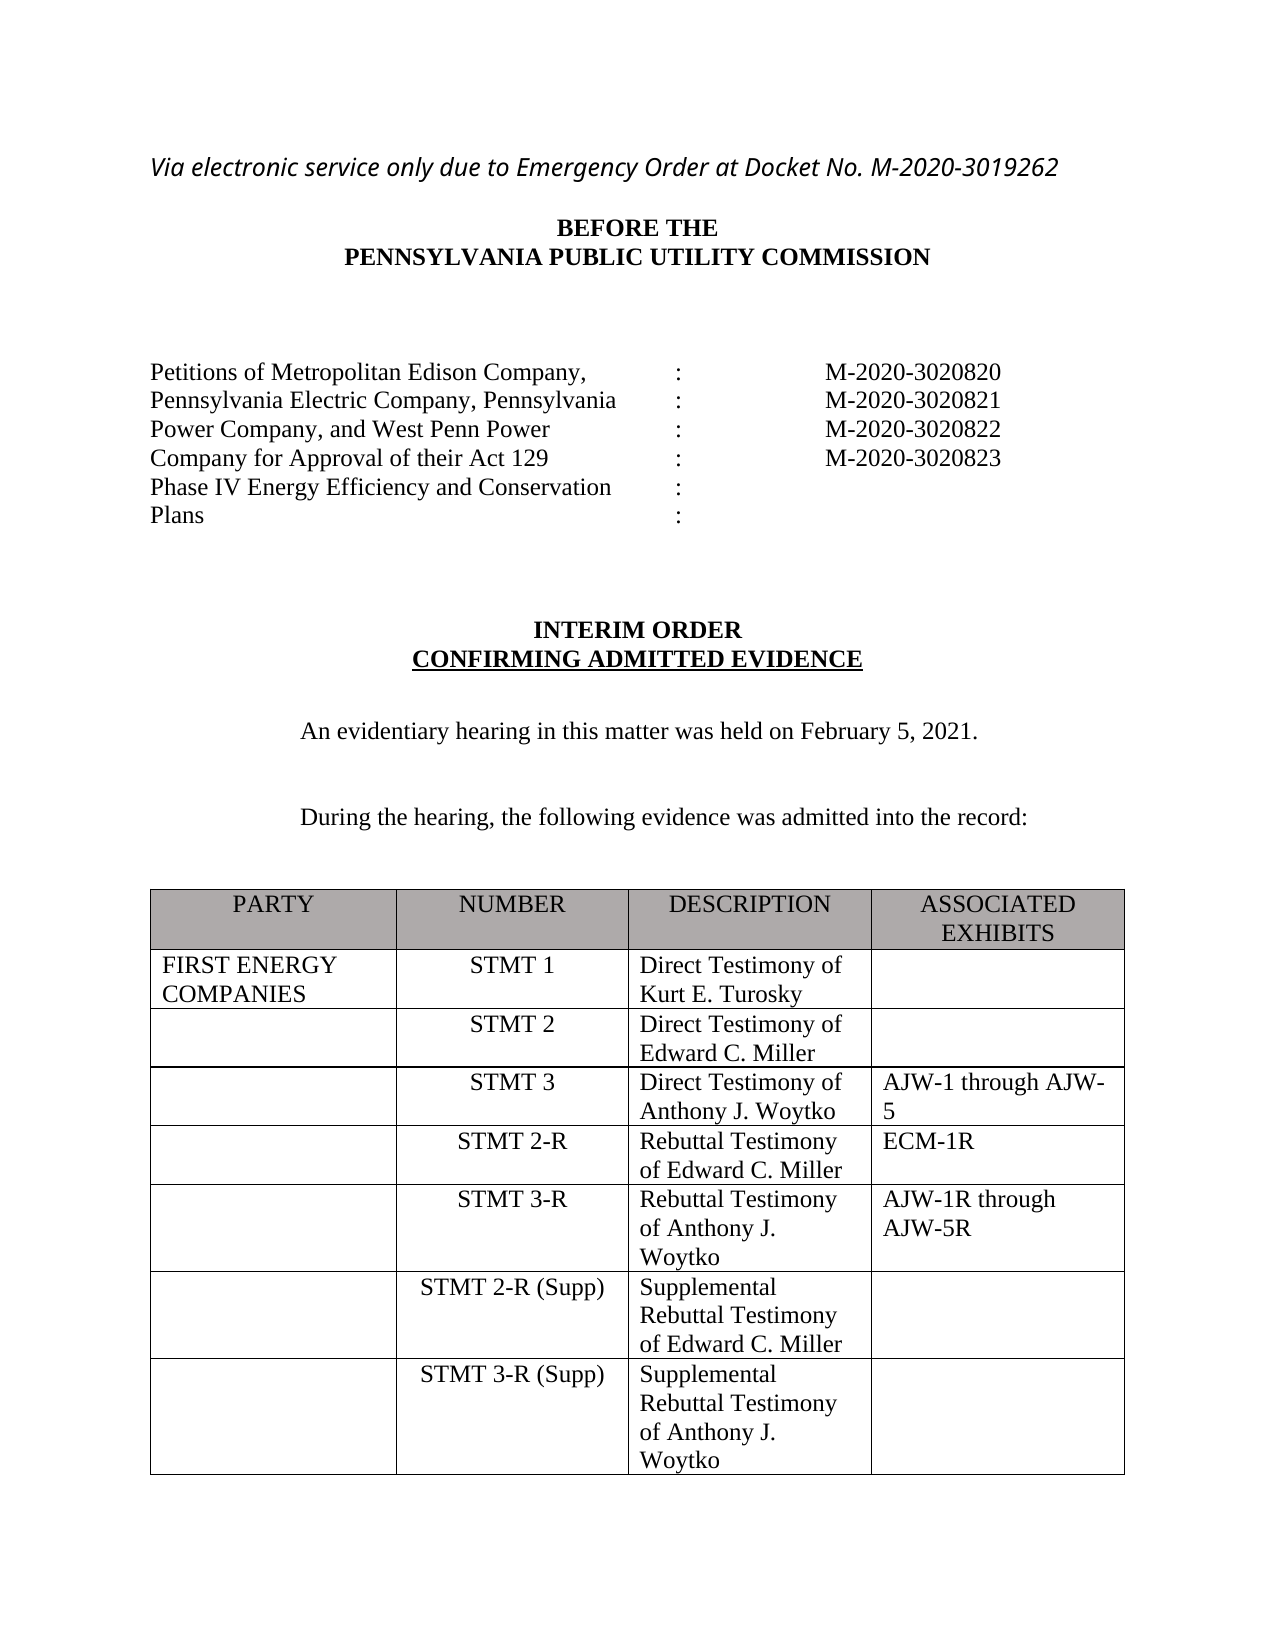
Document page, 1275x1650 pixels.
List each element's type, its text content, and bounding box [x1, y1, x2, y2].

text Petitions of Metropolitan Edison Company, : M-2020-3020820 [150, 357, 1125, 385]
table_cell [151, 1126, 396, 1183]
table_cell FIRST ENERGY COMPANIES [151, 950, 396, 1008]
text Plans : [150, 500, 1125, 529]
table_cell ECM-1R [872, 1126, 1124, 1183]
table_cell STMT 3 [397, 1068, 628, 1125]
text Pennsylvania Electric Company, Pennsylvania : M-2020-3020821 [150, 385, 1125, 414]
table_cell AJW-1 through AJW-5 [872, 1068, 1124, 1125]
table_header NUMBER [397, 890, 628, 949]
table_cell [151, 1272, 396, 1358]
table_cell Direct Testimony of Anthony J. Woytko [629, 1068, 871, 1125]
text Phase IV Energy Efficiency and Conservation : [150, 472, 1125, 500]
text Power Company, and West Penn Power : M-2020-3020822 [150, 414, 1125, 443]
text An evidentiary hearing in this matter was held on February 5, 2021. [150, 716, 1125, 745]
table_cell [151, 1359, 396, 1474]
table_cell Rebuttal Testimony of Edward C. Miller [629, 1126, 871, 1183]
table_cell [151, 1068, 396, 1125]
table_cell STMT 2-R (Supp) [397, 1272, 628, 1358]
text During the hearing, the following evidence was admitted into the record: [150, 802, 1125, 831]
table_cell STMT 2 [397, 1009, 628, 1066]
table_cell [872, 1272, 1124, 1358]
table_cell STMT 1 [397, 950, 628, 1008]
table_cell [872, 950, 1124, 1008]
table_cell [151, 1009, 396, 1066]
table_cell [872, 1359, 1124, 1474]
table_cell [872, 1009, 1124, 1066]
table_header DESCRIPTION [629, 890, 871, 949]
table_cell Direct Testimony of Kurt E. Turosky [629, 950, 871, 1008]
text Company for Approval of their Act 129 : M-2020-3020823 [150, 443, 1125, 472]
table_cell Supplemental Rebuttal Testimony of Edward C. Miller [629, 1272, 871, 1358]
table_cell Direct Testimony of Edward C. Miller [629, 1009, 871, 1066]
text PENNSYLVANIA PUBLIC UTILITY COMMISSION [150, 242, 1125, 270]
text Via electronic service only due to Emergency Order at Docket No. M-2020-3019262 [150, 150, 1125, 184]
text CONFIRMING ADMITTED EVIDENCE [150, 644, 1125, 673]
table_cell [151, 1185, 396, 1271]
table_cell Rebuttal Testimony of Anthony J. Woytko [629, 1185, 871, 1271]
table_cell STMT 2-R [397, 1126, 628, 1183]
table_header PARTY [151, 890, 396, 949]
table_cell Supplemental Rebuttal Testimony of Anthony J. Woytko [629, 1359, 871, 1474]
table_header ASSOCIATED EXHIBITS [872, 890, 1124, 949]
table_cell AJW-1R through AJW-5R [872, 1185, 1124, 1271]
table_cell STMT 3-R [397, 1185, 628, 1271]
table_cell STMT 3-R (Supp) [397, 1359, 628, 1474]
text INTERIM ORDER [150, 615, 1125, 644]
text BEFORE THE [150, 213, 1125, 242]
